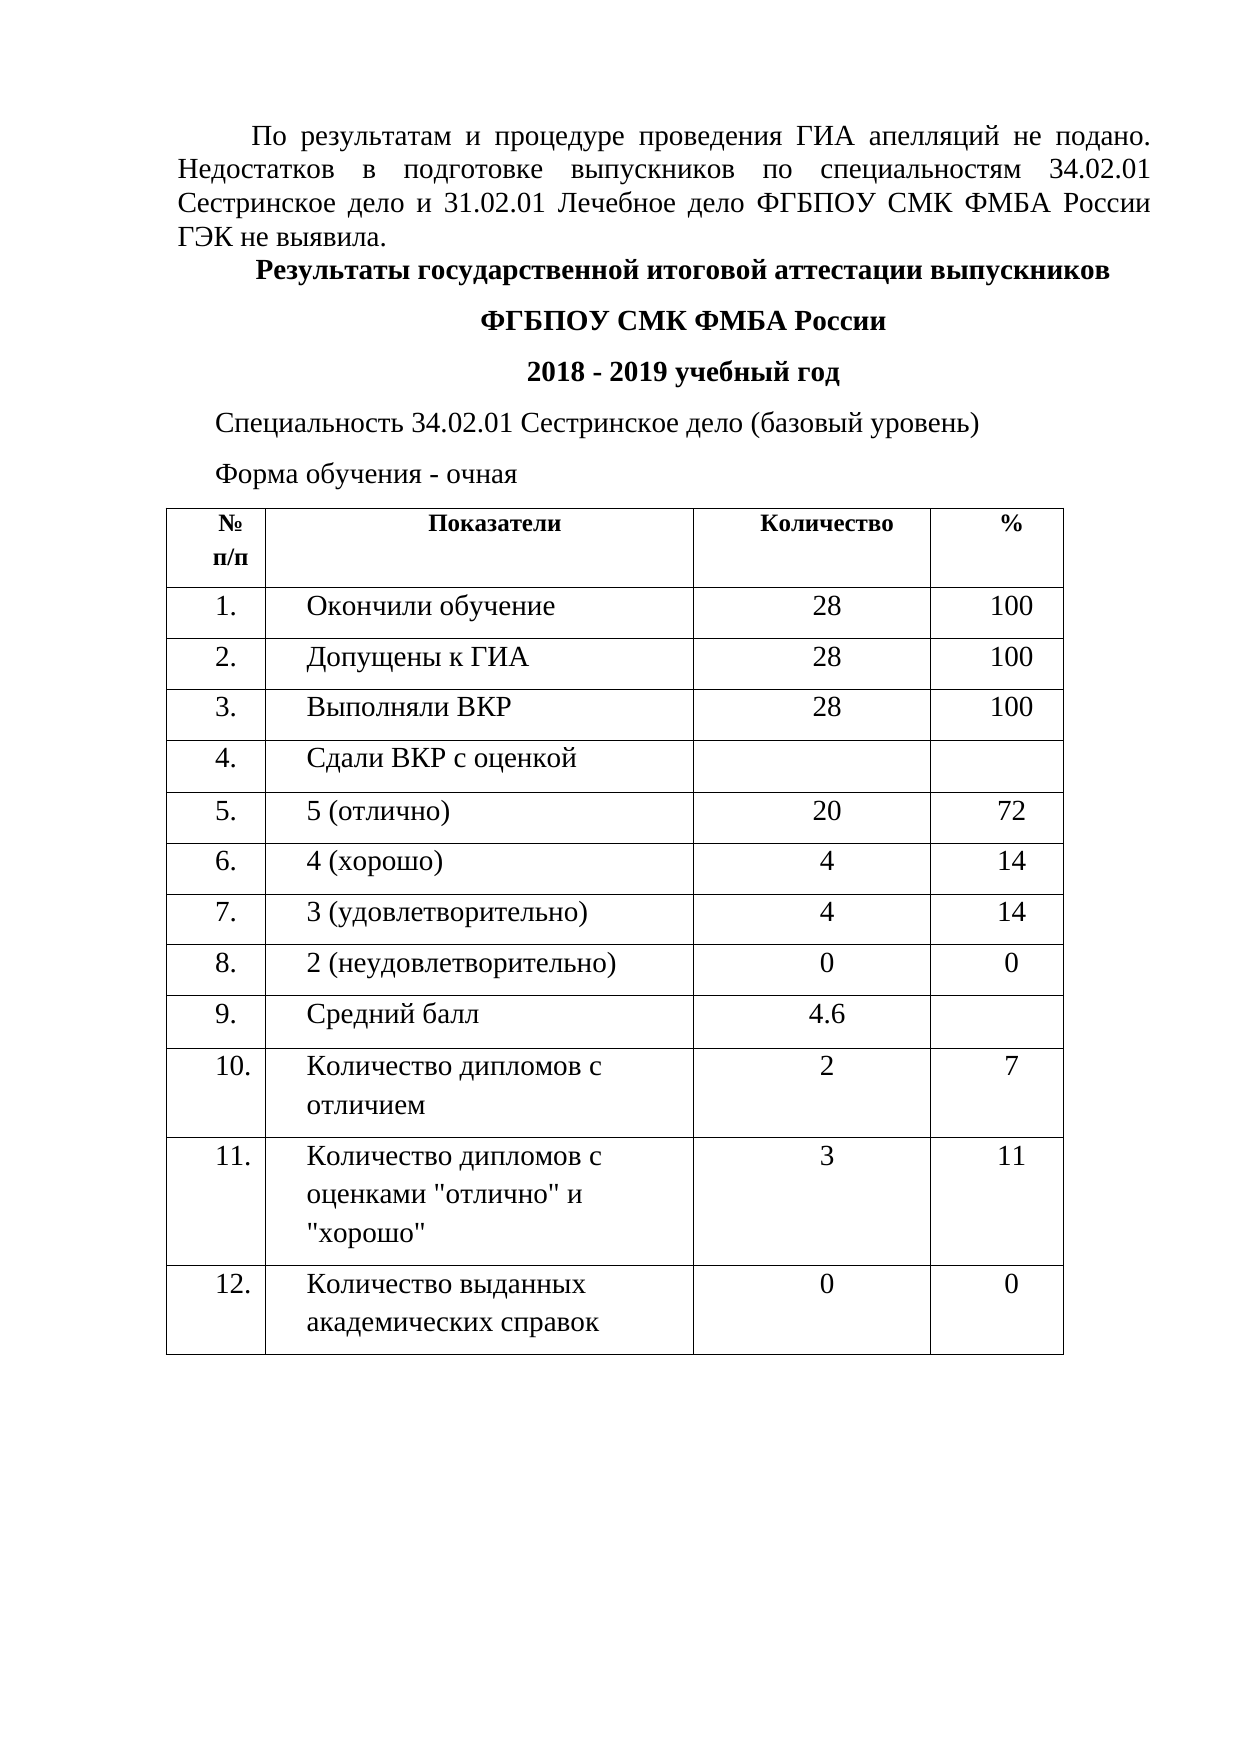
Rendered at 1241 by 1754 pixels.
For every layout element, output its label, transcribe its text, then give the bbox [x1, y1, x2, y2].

table_cell 100 [931, 690, 1063, 739]
table_cell [167, 1049, 265, 1137]
table_cell 72 [931, 793, 1063, 842]
table_cell 3 (удовлетворительно) [266, 895, 693, 944]
table_cell 0 [694, 945, 930, 995]
table_cell 2 [694, 1049, 930, 1137]
table_cell 14 [931, 844, 1063, 893]
table_cell 11 [931, 1138, 1063, 1265]
table_cell 100 [931, 639, 1063, 688]
table_cell [167, 945, 265, 995]
table_cell 20 [694, 793, 930, 842]
table_cell Выполняли ВКР [266, 690, 693, 739]
table_cell 28 [694, 690, 930, 739]
table_cell 14 [931, 895, 1063, 944]
table_header Показатели [266, 509, 693, 587]
table_cell Средний балл [266, 996, 693, 1047]
table_cell 4 [694, 895, 930, 944]
text По результатам и процедуре проведения ГИА апелляций не подано. Недостатков в подготовке выпускников по специальностям 34.02.01 Сестринское дело и 31.02.01 Лечебное дело ФГБПОУ СМК ФМБА России ГЭК не выявила. [177, 118, 1152, 252]
table_cell Количество дипломов с отличием [266, 1049, 693, 1137]
table_cell 4.6 [694, 996, 930, 1047]
table_cell [167, 1138, 265, 1265]
table_cell [167, 844, 265, 893]
table_header № п/п [167, 509, 265, 587]
table_cell [167, 588, 265, 638]
table_cell [167, 996, 265, 1047]
table_cell 0 [694, 1266, 930, 1354]
table_cell [167, 741, 265, 792]
table_cell 7 [931, 1049, 1063, 1137]
text 2018 - 2019 учебный год [215, 354, 1152, 388]
table_cell [931, 741, 1063, 792]
table_cell Количество дипломов с оценками "отлично" и "хорошо" [266, 1138, 693, 1265]
table_cell Допущены к ГИА [266, 639, 693, 688]
table_cell [167, 793, 265, 842]
table_cell 2 (неудовлетворительно) [266, 945, 693, 995]
table_header Количество [694, 509, 930, 587]
table_cell 5 (отлично) [266, 793, 693, 842]
table_cell 28 [694, 588, 930, 638]
table_cell [167, 895, 265, 944]
table_cell [167, 1266, 265, 1354]
table_cell Количество выданных академических справок [266, 1266, 693, 1354]
table_cell Сдали ВКР с оценкой [266, 741, 693, 792]
table_cell Окончили обучение [266, 588, 693, 638]
table_cell [167, 690, 265, 739]
table_cell 28 [694, 639, 930, 688]
table_cell 0 [931, 945, 1063, 995]
text ФГБПОУ СМК ФМБА России [215, 303, 1152, 337]
table_cell [167, 639, 265, 688]
table_cell 4 [694, 844, 930, 893]
table_cell 4 (хорошо) [266, 844, 693, 893]
table_cell 100 [931, 588, 1063, 638]
text Результаты государственной итоговой аттестации выпускников [215, 252, 1152, 286]
table_cell 0 [931, 1266, 1063, 1354]
table_cell [694, 741, 930, 792]
text Специальность 34.02.01 Сестринское дело (базовый уровень) [215, 405, 1152, 439]
table_cell [931, 996, 1063, 1047]
text Форма обучения - очная [215, 456, 1152, 490]
table_header % [931, 509, 1063, 587]
table_cell 3 [694, 1138, 930, 1265]
